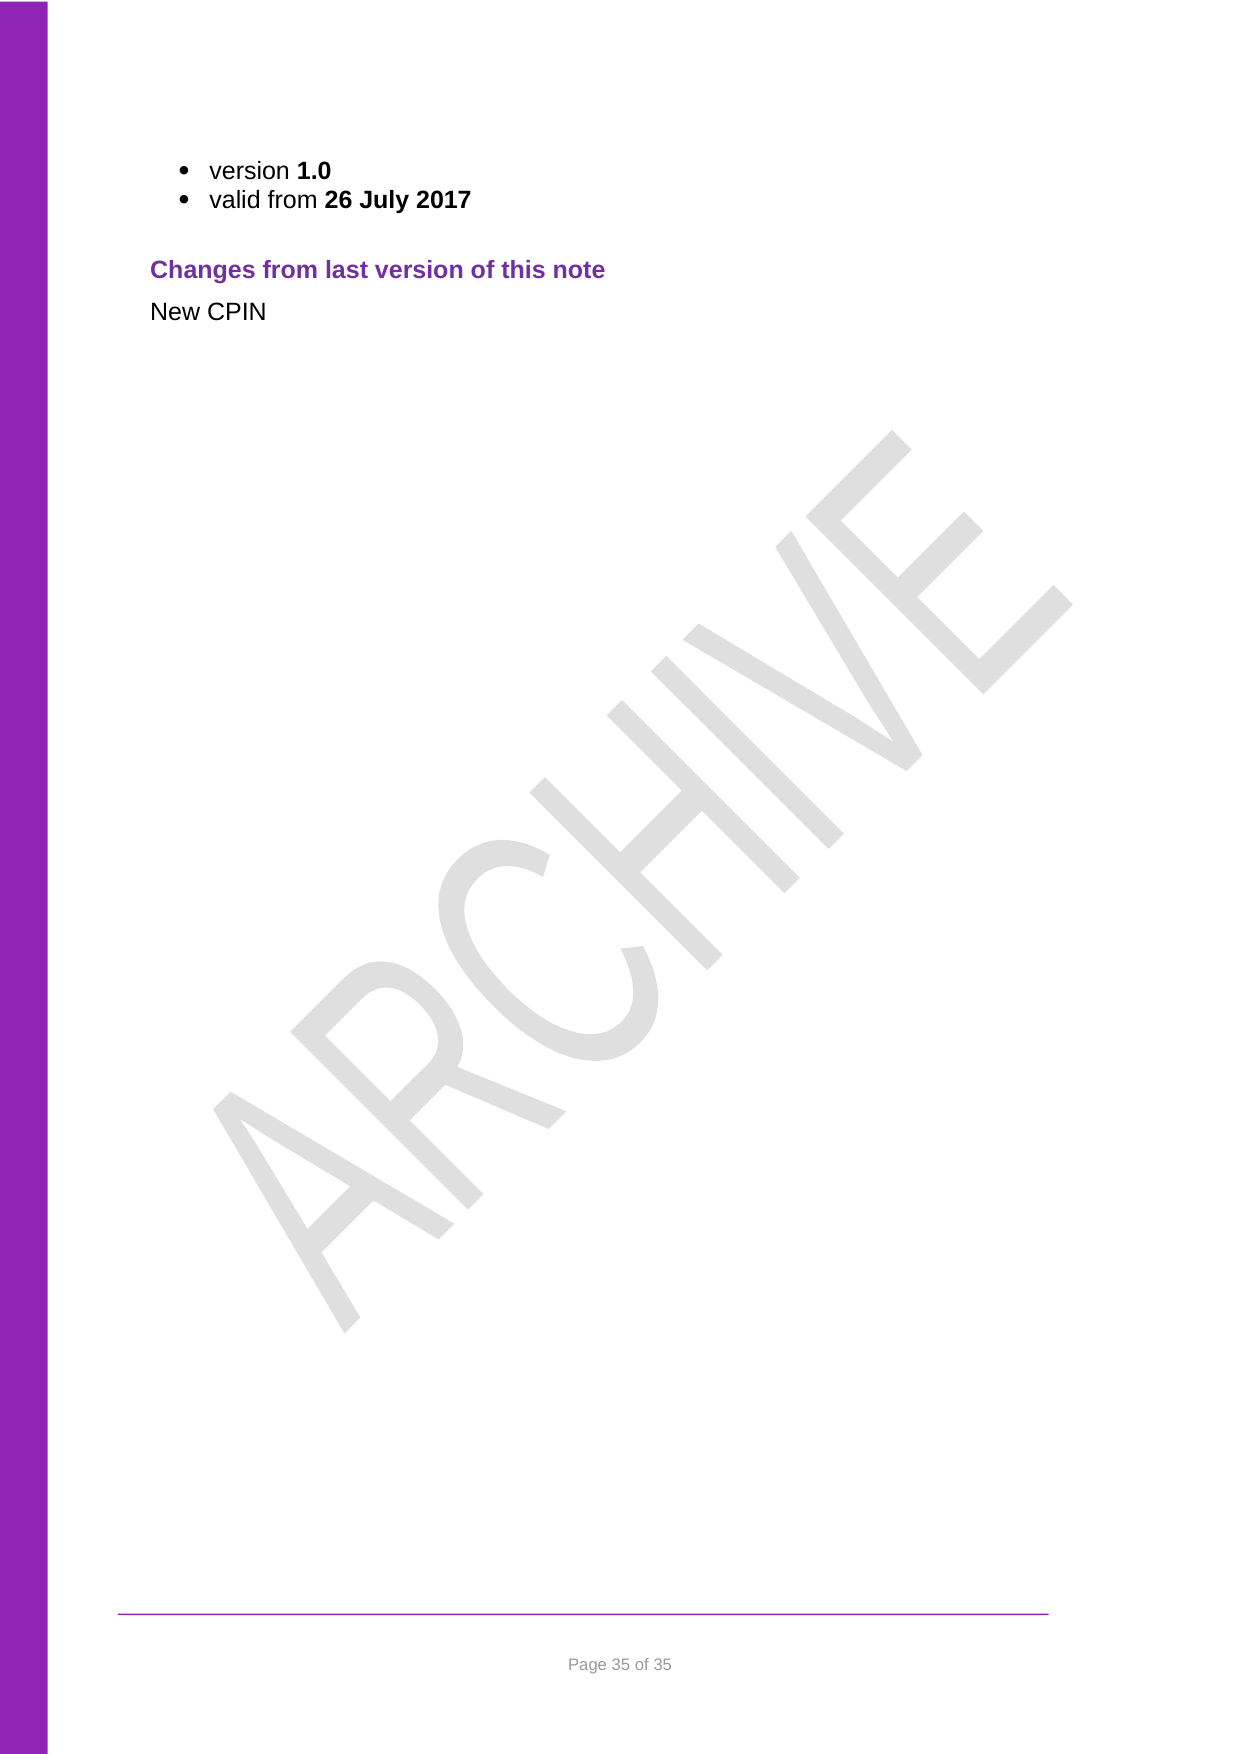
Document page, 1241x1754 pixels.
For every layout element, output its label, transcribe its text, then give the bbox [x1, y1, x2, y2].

subtitle Changes from last version of this note [150, 255, 1090, 284]
list version 1.0 [179, 156, 1090, 185]
list valid from 26 July 2017 [179, 185, 1090, 214]
text New CPIN [150, 296, 1090, 325]
